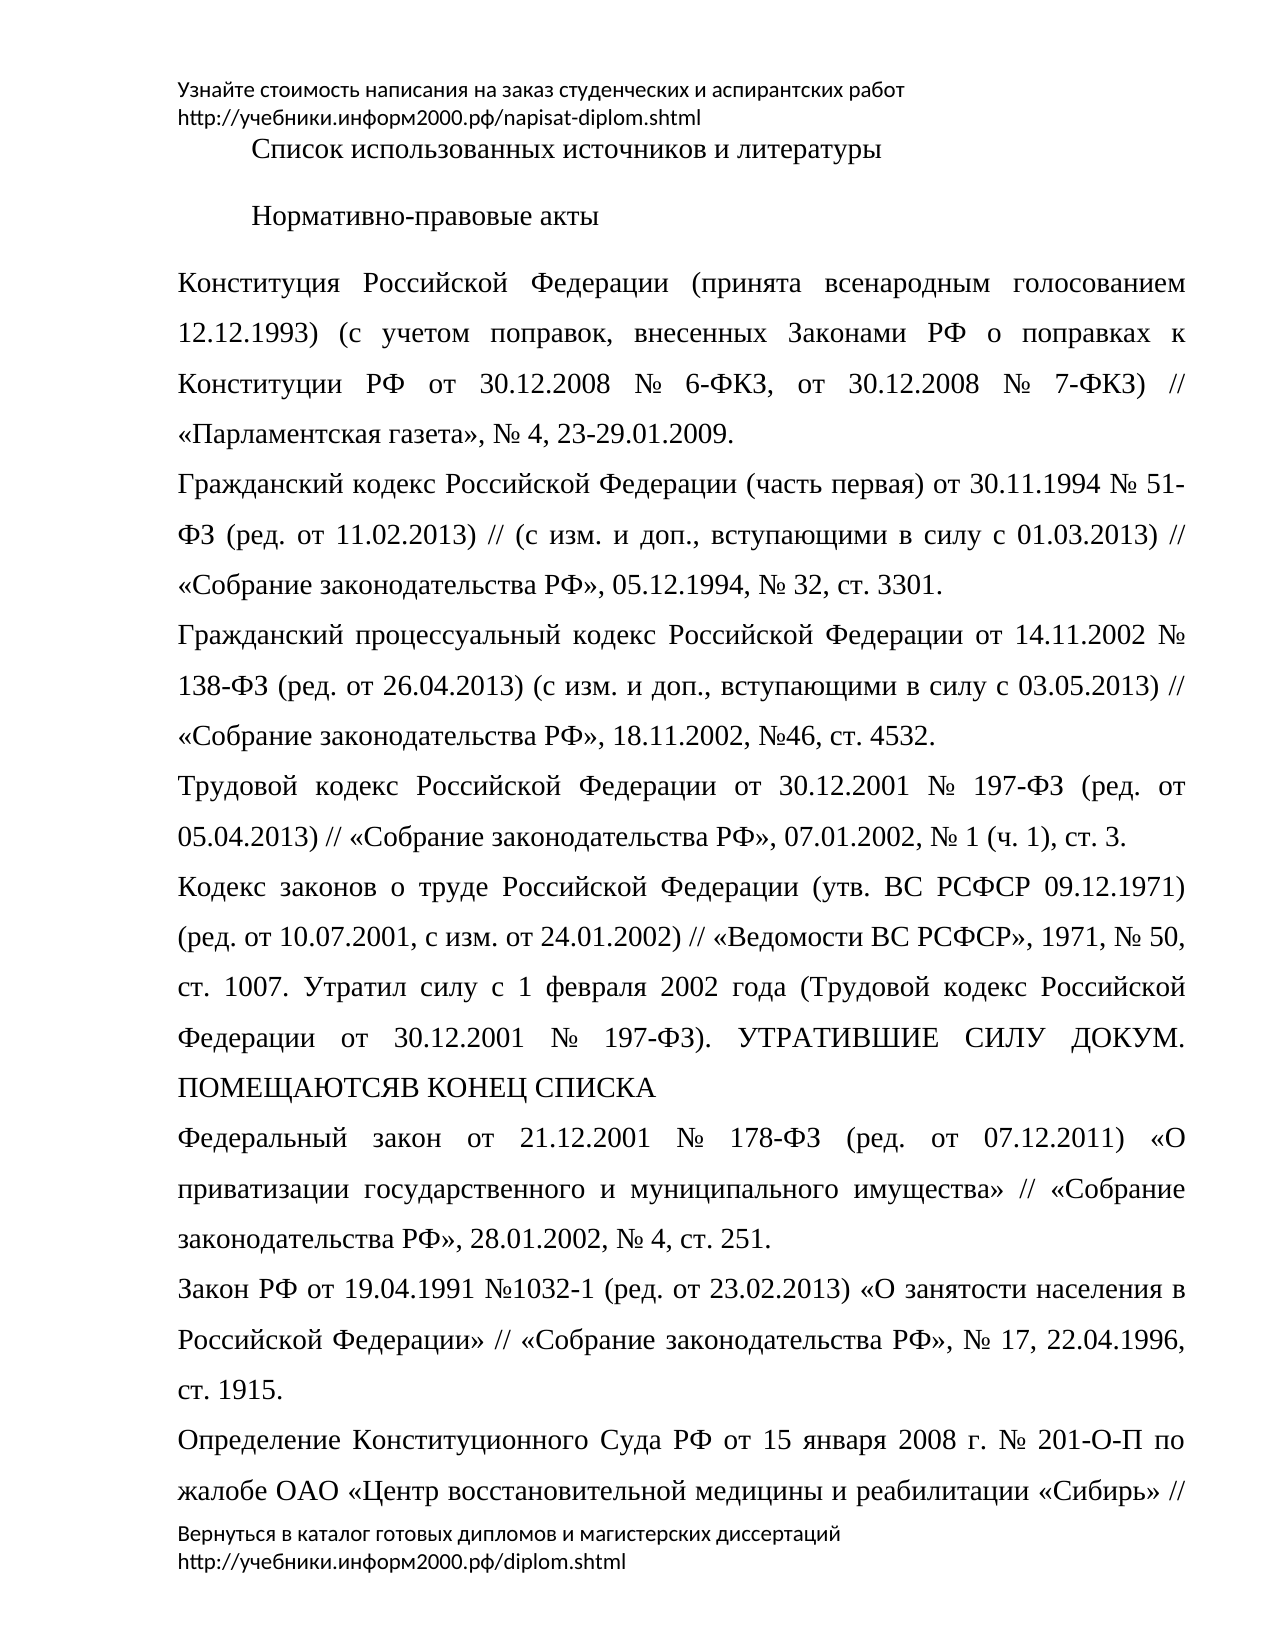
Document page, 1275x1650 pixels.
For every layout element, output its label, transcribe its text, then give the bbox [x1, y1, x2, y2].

text Федеральный закон от 21.12.2001 № 178-ФЗ (ред. от 07.12.2011) «О приватизации государственного и муниципального имущества» // «Собрание законодательства РФ», 28.01.2002, № 4, ст. 251. [177, 1121, 1186, 1255]
text Конституция Российской Федерации (принята всенародным голосованием 12.12.1993) (с учетом поправок, внесенных Законами РФ о поправках к Конституции РФ от 30.12.2008 № 6-ФКЗ, от 30.12.2008 № 7-ФКЗ) // «Парламентская газета», № 4, 23-29.01.2009. [177, 265, 1186, 450]
text Трудовой кодекс Российской Федерации от 30.12.2001 № 197-ФЗ (ред. от 05.04.2013) // «Собрание законодательства РФ», 07.01.2002, № 1 (ч. 1), ст. 3. [177, 768, 1186, 852]
text Гражданский кодекс Российской Федерации (часть первая) от 30.11.1994 № 51-ФЗ (ред. от 11.02.2013) // (с изм. и доп., вступающими в силу с 01.03.2013) // «Собрание законодательства РФ», 05.12.1994, № 32, ст. 3301. [177, 466, 1186, 601]
text Нормативно-правовые акты [177, 198, 1186, 232]
text Закон РФ от 19.04.1991 №1032-1 (ред. от 23.02.2013) «О занятости населения в Российской Федерации» // «Собрание законодательства РФ», № 17, 22.04.1996, ст. 1915. [177, 1271, 1186, 1406]
text Список использованных источников и литературы [177, 131, 1186, 164]
text Гражданский процессуальный кодекс Российской Федерации от 14.11.2002 № 138-ФЗ (ред. от 26.04.2013) (с изм. и доп., вступающими в силу с 03.05.2013) // «Собрание законодательства РФ», 18.11.2002, №46, ст. 4532. [177, 617, 1186, 752]
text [177, 1422, 1186, 1506]
text Кодекс законов о труде Российской Федерации (утв. ВС РСФСР 09.12.1971) (ред. от 10.07.2001, с изм. от 24.01.2002) // «Ведомости ВС РСФСР», 1971, № 50, ст. 1007. Утратил силу с 1 февраля 2002 года (Трудовой кодекс Российской Федерации от 30.12.2001 № 197-ФЗ). УТРАТИВШИЕ СИЛУ ДОКУМ. ПОМЕЩАЮТСЯВ КОНЕЦ СПИСКА [177, 869, 1186, 1104]
